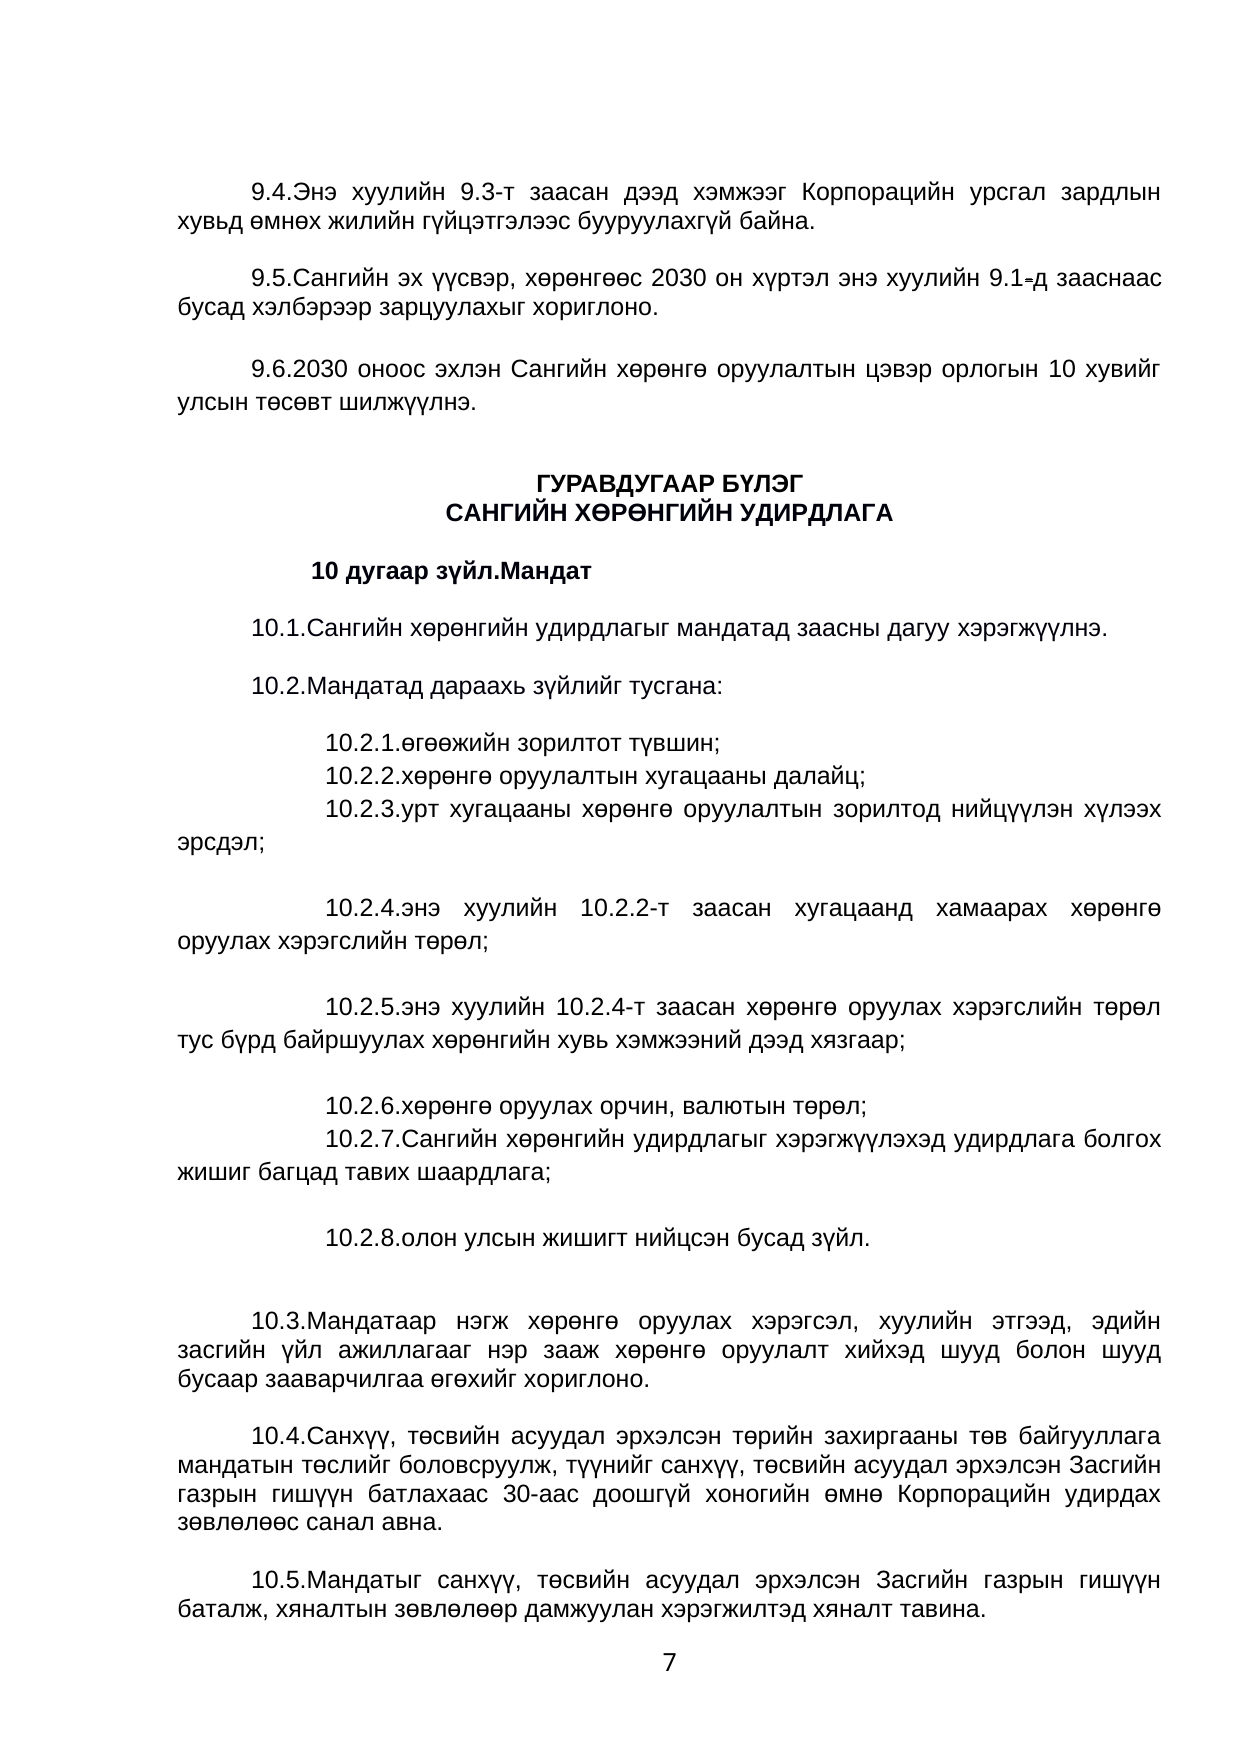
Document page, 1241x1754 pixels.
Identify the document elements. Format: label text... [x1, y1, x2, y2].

subtitle ГУРАВДУГААР БҮЛЭГ [177, 469, 1162, 498]
subtitle 10 дугаар зүйл.Мандат [237, 556, 1162, 584]
list 10.2.4.энэ хуулийн 10.2.2-т заасан хугацаанд хамаарах хөрөнгө оруулах хэрэгслийн төрөл; [177, 893, 1162, 955]
text 10.1.Сангийн хөрөнгийн удирдлагыг мандатад заасны дагуу хэрэгжүүлнэ. [177, 613, 1162, 642]
list 10.2.7.Сангийн хөрөнгийн удирдлагыг хэрэгжүүлэхэд удирдлага болгох жишиг багцад тавих шаардлага; [177, 1124, 1162, 1186]
text 10.2.Мандатад дараахь зүйлийг тусгана: [177, 671, 1162, 699]
text 10.4.Санхүү, төсвийн асуудал эрхэлсэн төрийн захиргааны төв байгууллага мандатын төслийг боловсруулж, түүнийг санхүү, төсвийн асуудал эрхэлсэн Засгийн газрын гишүүн батлахаас 30-аас доошгүй хоногийн өмнө Корпорацийн удирдах зөвлөлөөс санал авна. [177, 1421, 1162, 1536]
subtitle САНГИЙН ХӨРӨНГИЙН УДИРДЛАГА [177, 498, 1162, 527]
list 10.2.3.урт хугацааны хөрөнгө оруулалтын зорилтод нийцүүлэн хүлээх эрсдэл; [177, 794, 1162, 856]
list 10.2.1.өгөөжийн зорилтот түвшин; [177, 728, 1162, 757]
list 10.2.8.олон улсын жишигт нийцсэн бусад зүйл. [177, 1223, 1162, 1252]
list 10.2.6.хөрөнгө оруулах орчин, валютын төрөл; [177, 1091, 1162, 1120]
text 9.5.Сангийн эх үүсвэр, хөрөнгөөс 2030 он хүртэл энэ хуулийн 9.1-д зааснаас бусад хэлбэрээр зарцуулахыг хориглоно. [177, 263, 1162, 321]
list 10.2.5.энэ хуулийн 10.2.4-т заасан хөрөнгө оруулах хэрэгслийн төрөл тус бүрд байршуулах хөрөнгийн хувь хэмжээний дээд хязгаар; [177, 992, 1162, 1054]
list 9.6.2030 оноос эхлэн Сангийн хөрөнгө оруулалтын цэвэр орлогын 10 хувийг улсын төсөвт шилжүүлнэ. [177, 354, 1162, 416]
list 10.2.2.хөрөнгө оруулалтын хугацааны далайц; [177, 761, 1162, 790]
text 9.4.Энэ хуулийн 9.3-т заасан дээд хэмжээг Корпорацийн урсгал зардлын хувьд өмнөх жилийн гүйцэтгэлээс бууруулахгүй байна. [177, 177, 1162, 234]
text 10.3.Мандатаар нэгж хөрөнгө оруулах хэрэгсэл, хуулийн этгээд, эдийн засгийн үйл ажиллагааг нэр зааж хөрөнгө оруулалт хийхэд шууд болон шууд бусаар зааварчилгаа өгөхийг хориглоно. [177, 1306, 1162, 1392]
text 10.5.Мандатыг санхүү, төсвийн асуудал эрхэлсэн Засгийн газрын гишүүн баталж, хяналтын зөвлөлөөр дамжуулан хэрэгжилтэд хяналт тавина. [177, 1565, 1162, 1622]
